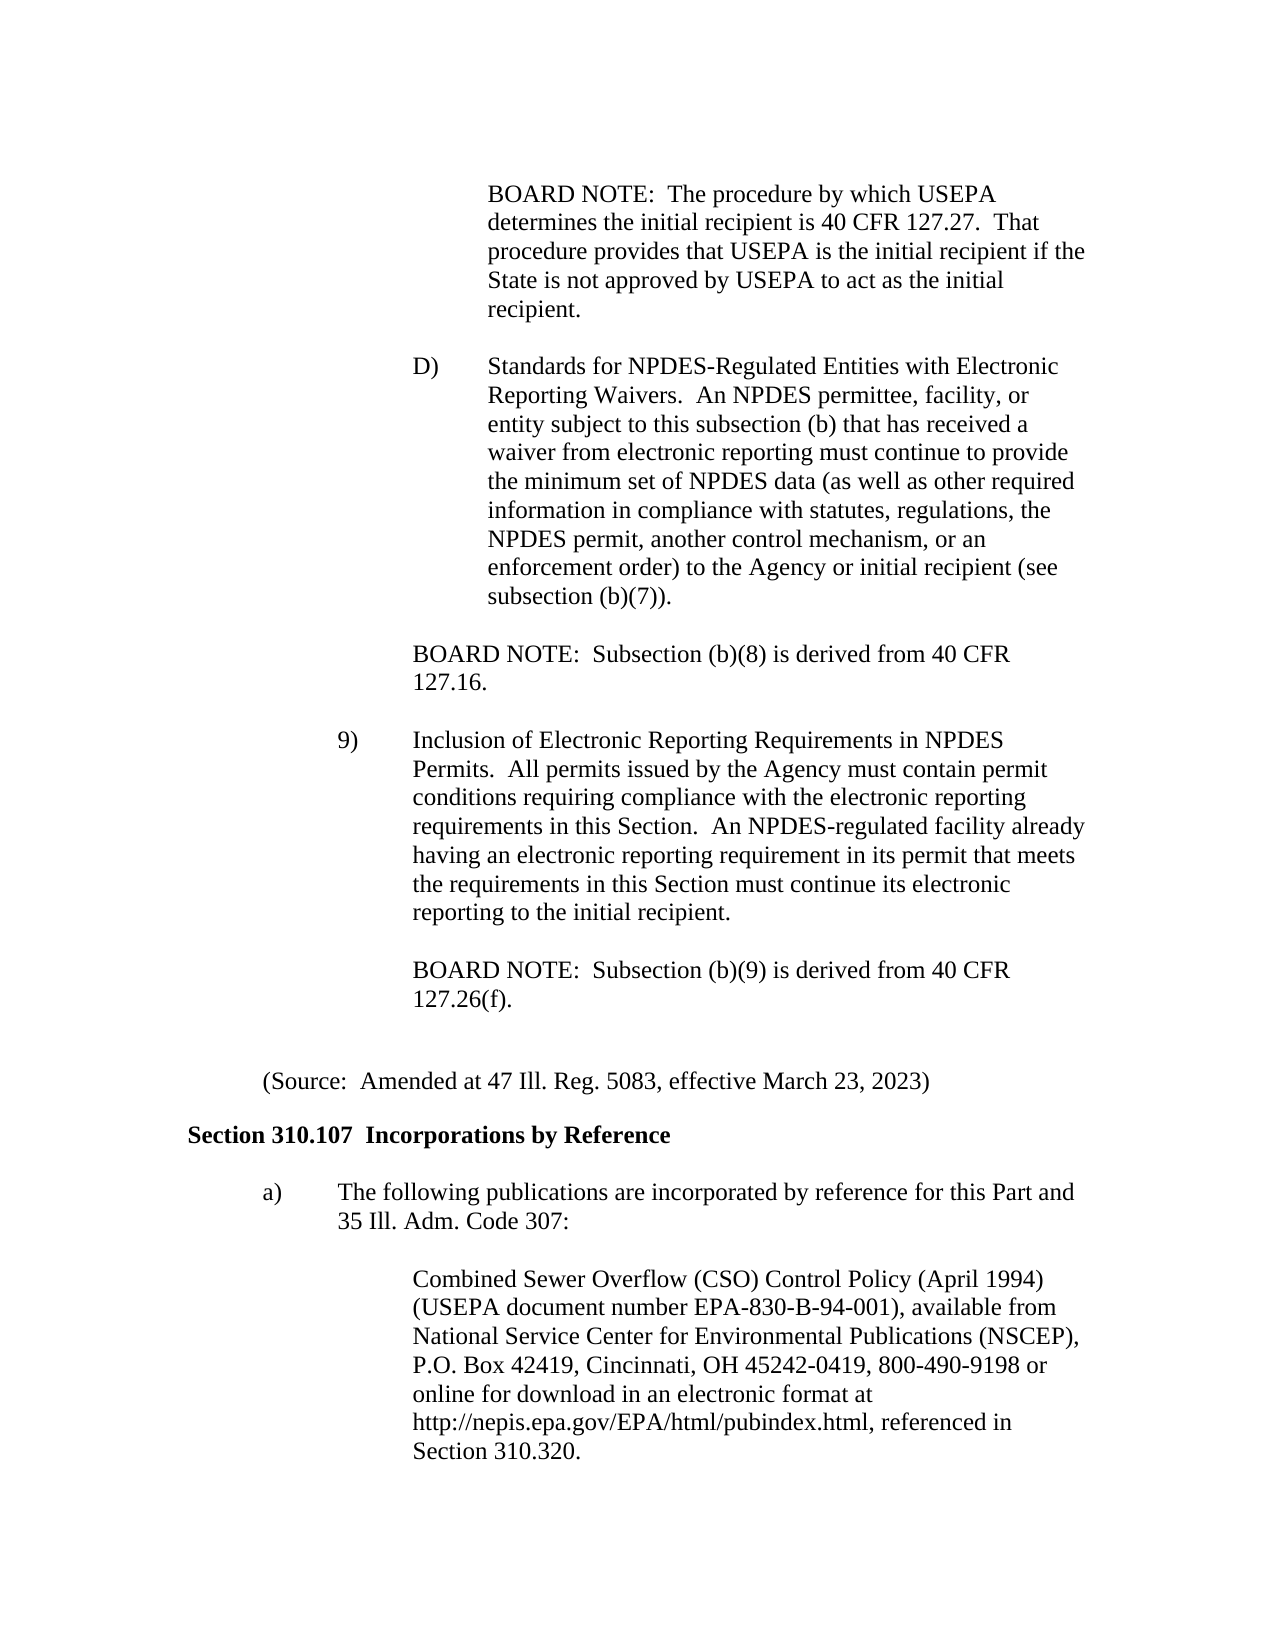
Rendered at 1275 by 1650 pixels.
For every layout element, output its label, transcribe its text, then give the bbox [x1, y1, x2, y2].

text D) Standards for NPDES-Regulated Entities with Electronic Reporting Waivers. An NPDES permittee, facility, or entity subject to this subsection (b) that has received a waiver from electronic reporting must continue to provide the minimum set of NPDES data (as well as other required information in compliance with statutes, regulations, the NPDES permit, another control mechanism, or an enforcement order) to the Agency or initial recipient (see subsection (b)(7)). [412, 351, 1087, 610]
text BOARD NOTE: The procedure by which USEPA determines the initial recipient is 40 CFR 127.27. That procedure provides that USEPA is the initial recipient if the State is not approved by USEPA to act as the initial recipient. [487, 179, 1087, 322]
text Section 310.107 Incorporations by Reference [187, 1120, 1087, 1149]
text 9) Inclusion of Electronic Reporting Requirements in NPDES Permits. All permits issued by the Agency must contain permit conditions requiring compliance with the electronic reporting requirements in this Section. An NPDES-regulated facility already having an electronic reporting requirement in its permit that meets the requirements in this Section must continue its electronic reporting to the initial recipient. [337, 725, 1087, 926]
text BOARD NOTE: Subsection (b)(8) is derived from 40 CFR 127.16. [412, 639, 1087, 696]
text Combined Sewer Overflow (CSO) Control Policy (April 1994) (USEPA document number EPA-830-B-94-001), available from National Service Center for Environmental Publications (NSCEP), P.O. Box 42419, Cincinnati, OH 45242-0419, 800-490-9198 or online for download in an electronic format at http://nepis.epa.gov/EPA/html/pubindex.html, referenced in Section 310.320. [412, 1264, 1087, 1465]
text BOARD NOTE: Subsection (b)(9) is derived from 40 CFR 127.26(f). [412, 955, 1087, 1012]
text (Source: Amended at 47 Ill. Reg. 5083, effective March 23, 2023) [262, 1066, 1087, 1095]
text a) The following publications are incorporated by reference for this Part and 35 Ill. Adm. Code 307: [262, 1177, 1087, 1235]
